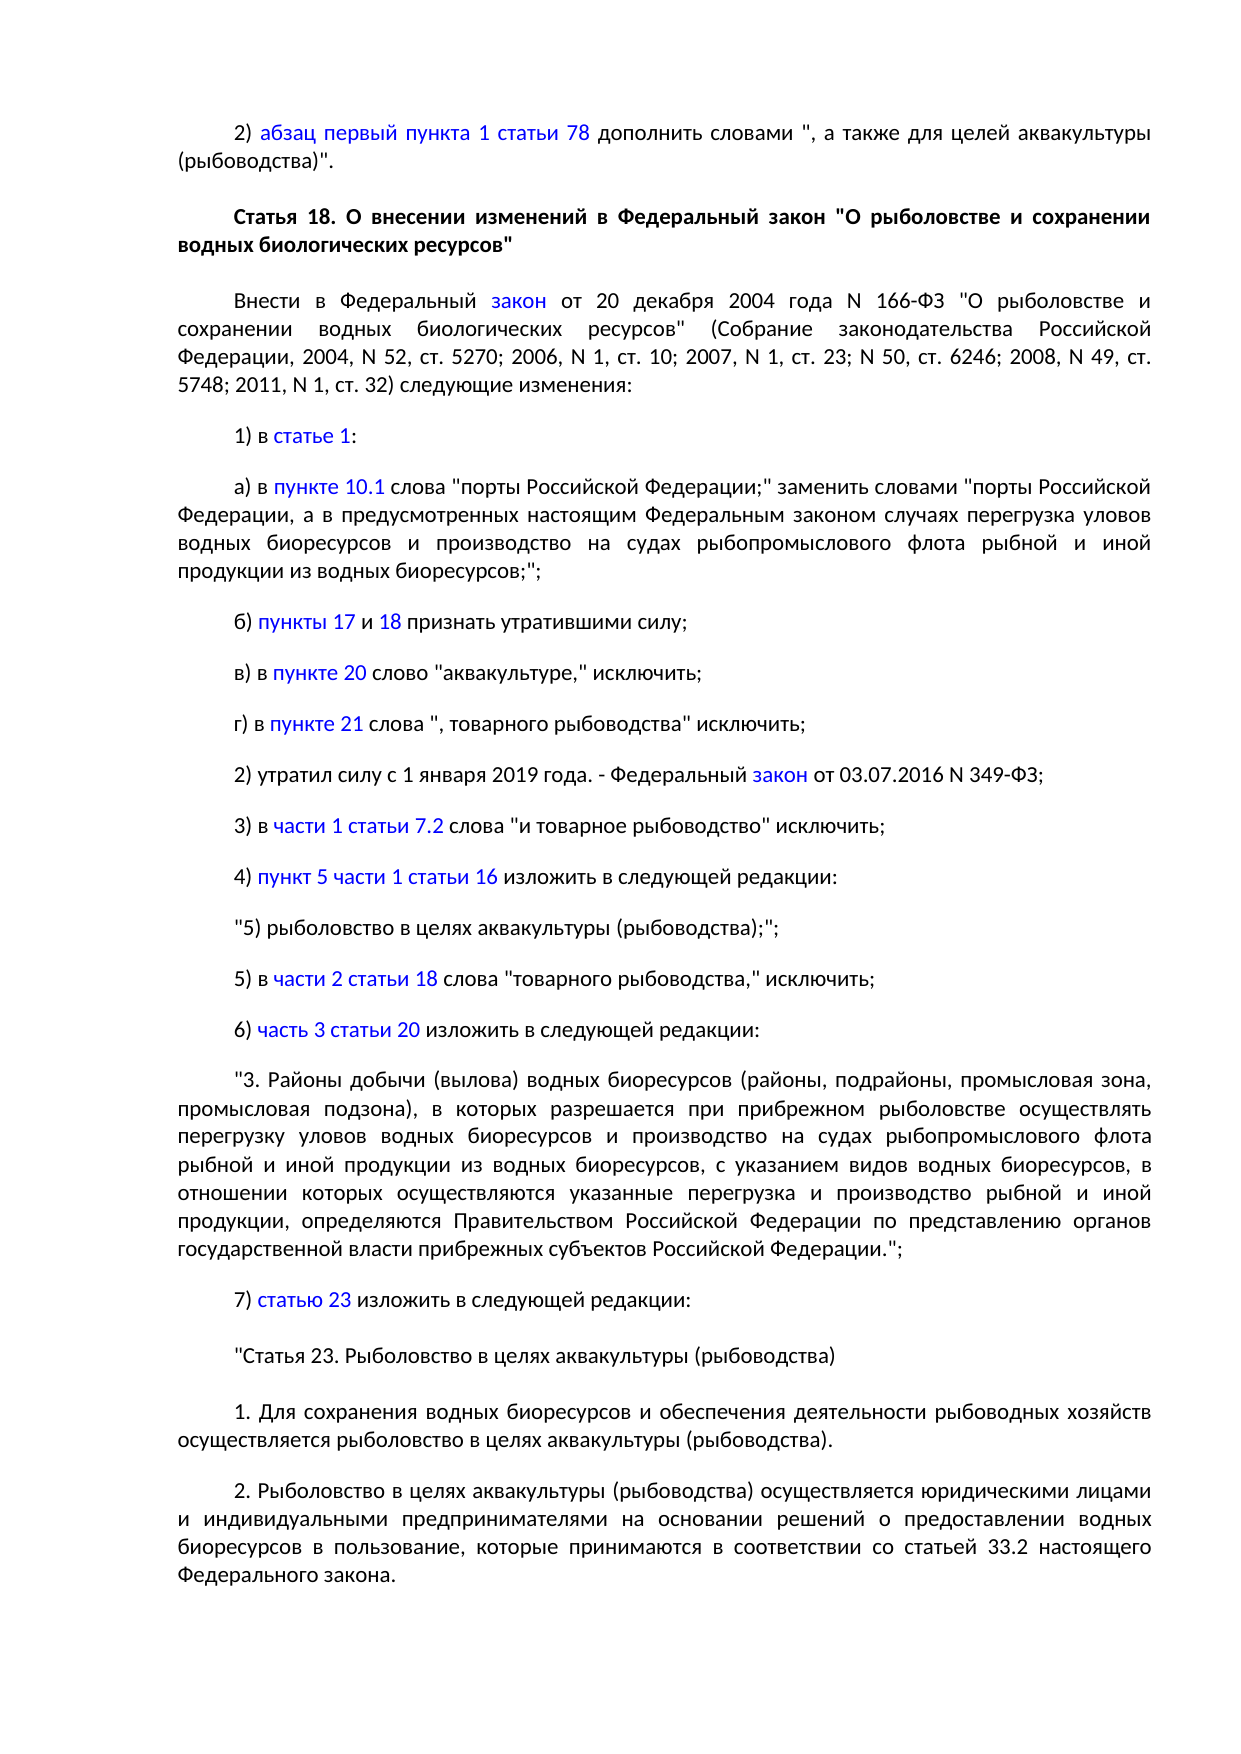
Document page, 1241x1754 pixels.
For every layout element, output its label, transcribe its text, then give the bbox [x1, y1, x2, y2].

text "5) рыболовство в целях аквакультуры (рыбоводства);"; [177, 913, 1152, 941]
text 1. Для сохранения водных биоресурсов и обеспечения деятельности рыбоводных хозяйств осуществляется рыболовство в целях аквакультуры (рыбоводства). [177, 1397, 1152, 1453]
text "Статья 23. Рыболовство в целях аквакультуры (рыбоводства) [177, 1341, 1152, 1369]
text 7) статью 23 изложить в следующей редакции: [177, 1285, 1152, 1313]
text 2. Рыболовство в целях аквакультуры (рыбоводства) осуществляется юридическими лицами и индивидуальными предпринимателями на основании решений о предоставлении водных биоресурсов в пользование, которые принимаются в соответствии со статьей 33.2 настоящего Федерального закона. [177, 1476, 1152, 1588]
title Статья 18. О внесении изменений в Федеральный закон "О рыболовстве и сохранении водных биологических ресурсов" [177, 202, 1152, 258]
text б) пункты 17 и 18 признать утратившими силу; [177, 607, 1152, 635]
text г) в пункте 21 слова ", товарного рыбоводства" исключить; [177, 709, 1152, 737]
text 3) в части 1 статьи 7.2 слова "и товарное рыбоводство" исключить; [177, 811, 1152, 839]
text 5) в части 2 статьи 18 слова "товарного рыбоводства," исключить; [177, 964, 1152, 992]
text 2) утратил силу с 1 января 2019 года. - Федеральный закон от 03.07.2016 N 349-ФЗ; [177, 760, 1152, 788]
text 4) пункт 5 части 1 статьи 16 изложить в следующей редакции: [177, 862, 1152, 890]
text 1) в статье 1: [177, 421, 1152, 449]
text а) в пункте 10.1 слова "порты Российской Федерации;" заменить словами "порты Российской Федерации, а в предусмотренных настоящим Федеральным законом случаях перегрузка уловов водных биоресурсов и производство на судах рыбопромыслового флота рыбной и иной продукции из водных биоресурсов;"; [177, 472, 1152, 584]
text 2) абзац первый пункта 1 статьи 78 дополнить словами ", а также для целей аквакультуры (рыбоводства)". [177, 118, 1152, 174]
text Внести в Федеральный закон от 20 декабря 2004 года N 166-ФЗ "О рыболовстве и сохранении водных биологических ресурсов" (Собрание законодательства Российской Федерации, 2004, N 52, ст. 5270; 2006, N 1, ст. 10; 2007, N 1, ст. 23; N 50, ст. 6246; 2008, N 49, ст. 5748; 2011, N 1, ст. 32) следующие изменения: [177, 286, 1152, 398]
text "3. Районы добычи (вылова) водных биоресурсов (районы, подрайоны, промысловая зона, промысловая подзона), в которых разрешается при прибрежном рыболовстве осуществлять перегрузку уловов водных биоресурсов и производство на судах рыбопромыслового флота рыбной и иной продукции из водных биоресурсов, с указанием видов водных биоресурсов, в отношении которых осуществляются указанные перегрузка и производство рыбной и иной продукции, определяются Правительством Российской Федерации по представлению органов государственной власти прибрежных субъектов Российской Федерации."; [177, 1066, 1152, 1262]
text 6) часть 3 статьи 20 изложить в следующей редакции: [177, 1015, 1152, 1043]
text в) в пункте 20 слово "аквакультуре," исключить; [177, 658, 1152, 686]
